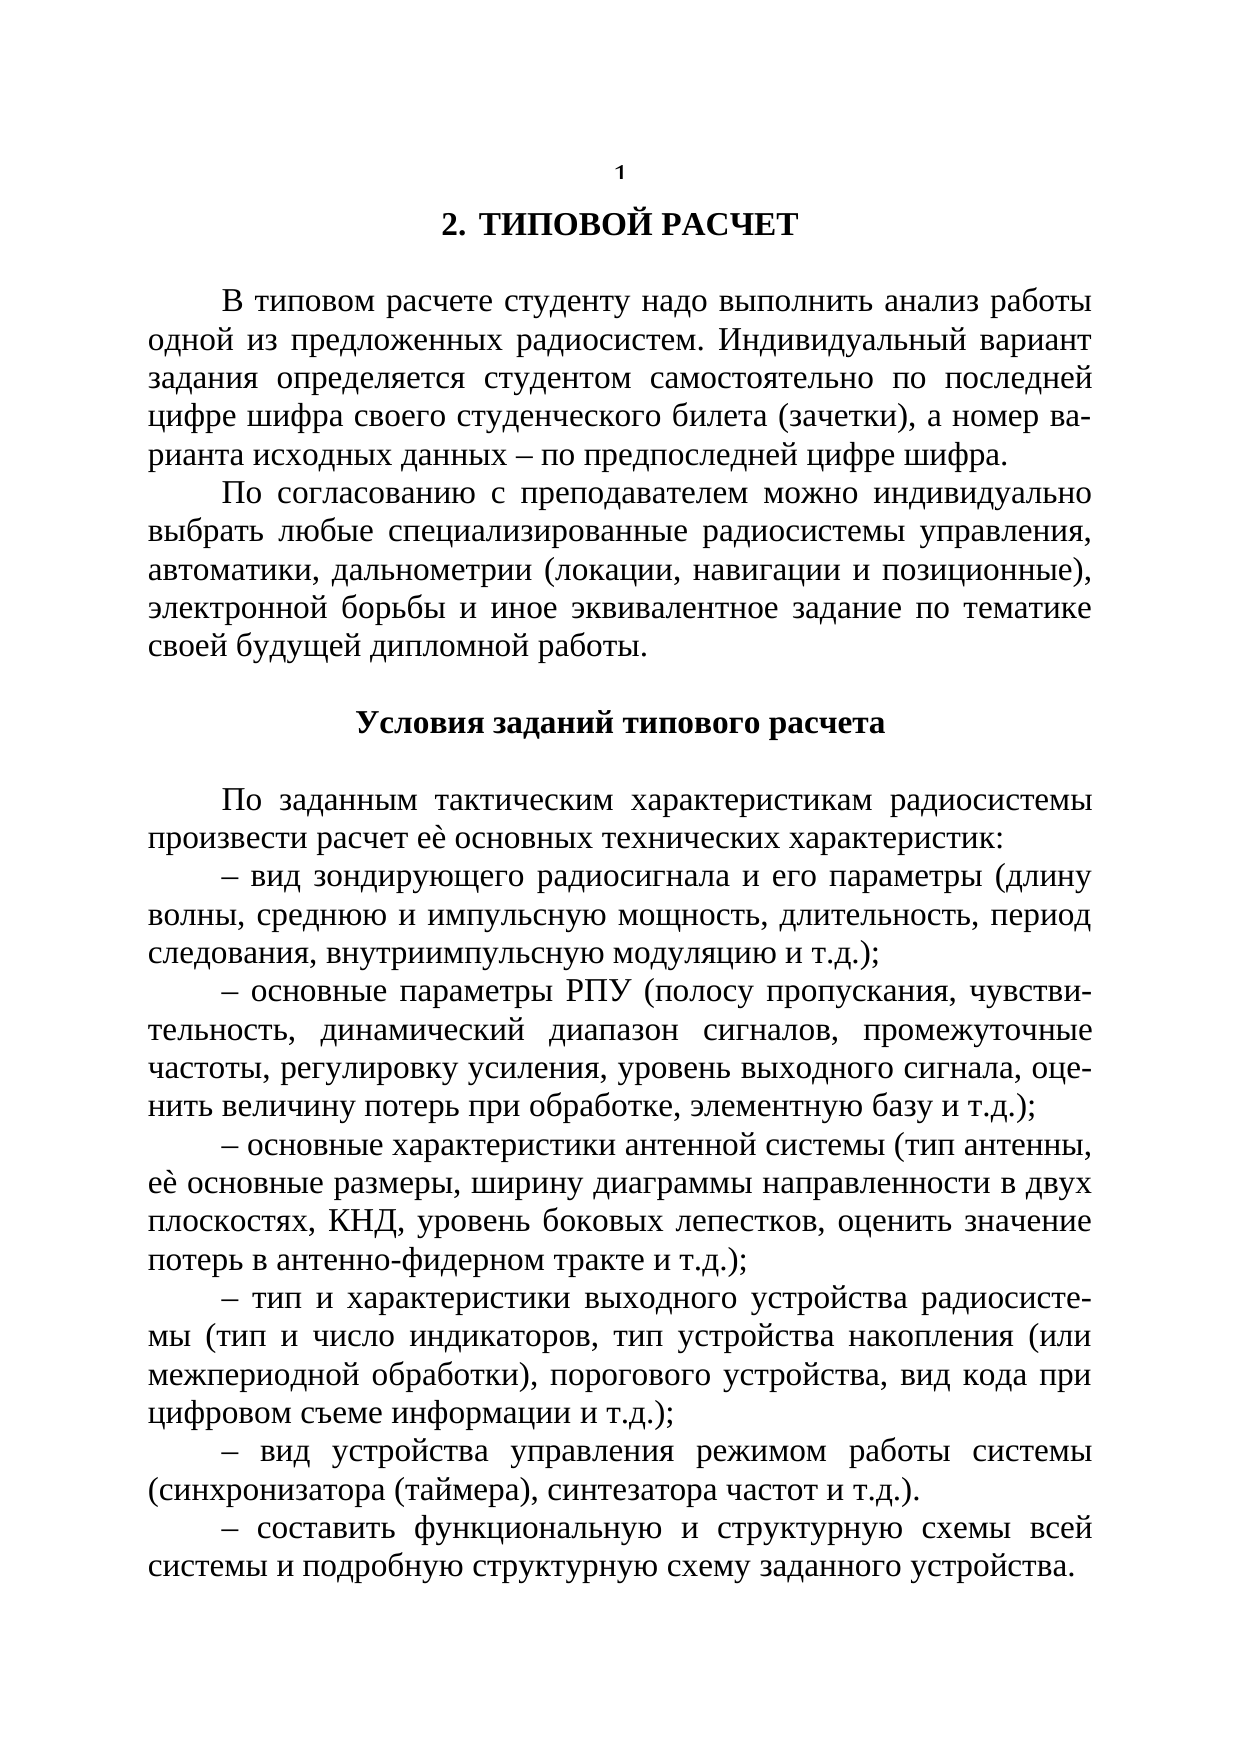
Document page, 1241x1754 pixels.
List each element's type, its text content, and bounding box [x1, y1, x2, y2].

text По согласованию с преподавателем можно индивидуально выбрать любые специализированные радиосистемы управления, автоматики, дальнометрии (локации, навигации и позиционные), электронной борьбы и иное эквивалентное задание по тематике своей будущей дипломной работы. [148, 472, 1093, 664]
list тип и характеристики выходного устройства радиосисте- мы (тип и число индикаторов, тип устройства накопления (или межпериодной обработки), порогового устройства, вид кода при цифровом съеме информации и т.д.); [148, 1277, 1093, 1431]
list составить функциональную и структурную схемы всей системы и подробную структурную схему заданного устройства. [148, 1507, 1093, 1584]
list основные характеристики антенной системы (тип антенны, еѐ основные размеры, ширину диаграммы направленности в двух плоскостях, КНД, уровень боковых лепестков, оценить значение потерь в антенно-фидерном тракте и т.д.); [148, 1124, 1093, 1277]
subtitle Условия заданий типового расчета [169, 703, 1071, 741]
list основные параметры РПУ (полосу пропускания, чувстви- тельность, динамический диапазон сигналов, промежуточные частоты, регулировку усиления, уровень выходного сигнала, оце- нить величину потерь при обработке, элементную базу и т.д.); [148, 971, 1093, 1124]
list вид устройства управления режимом работы системы (синхронизатора (таймера), синтезатора частот и т.д.). [148, 1431, 1092, 1507]
list вид зондирующего радиосигнала и его параметры (длину волны, среднюю и импульсную мощность, длительность, период следования, внутриимпульсную модуляцию и т.д.); [148, 856, 1092, 971]
text По заданным тактическим характеристикам радиосистемы произвести расчет еѐ основных технических характеристик: [148, 779, 1093, 856]
subtitle 2. ТИПОВОЙ РАСЧЕТ [441, 204, 1117, 243]
text В типовом расчете студенту надо выполнить анализ работы одной из предложенных радиосистем. Индивидуальный вариант задания определяется студентом самостоятельно по последней цифре шифра своего студенческого билета (зачетки), а номер ва- рианта исходных данных – по предпоследней цифре шифра. [148, 281, 1093, 472]
